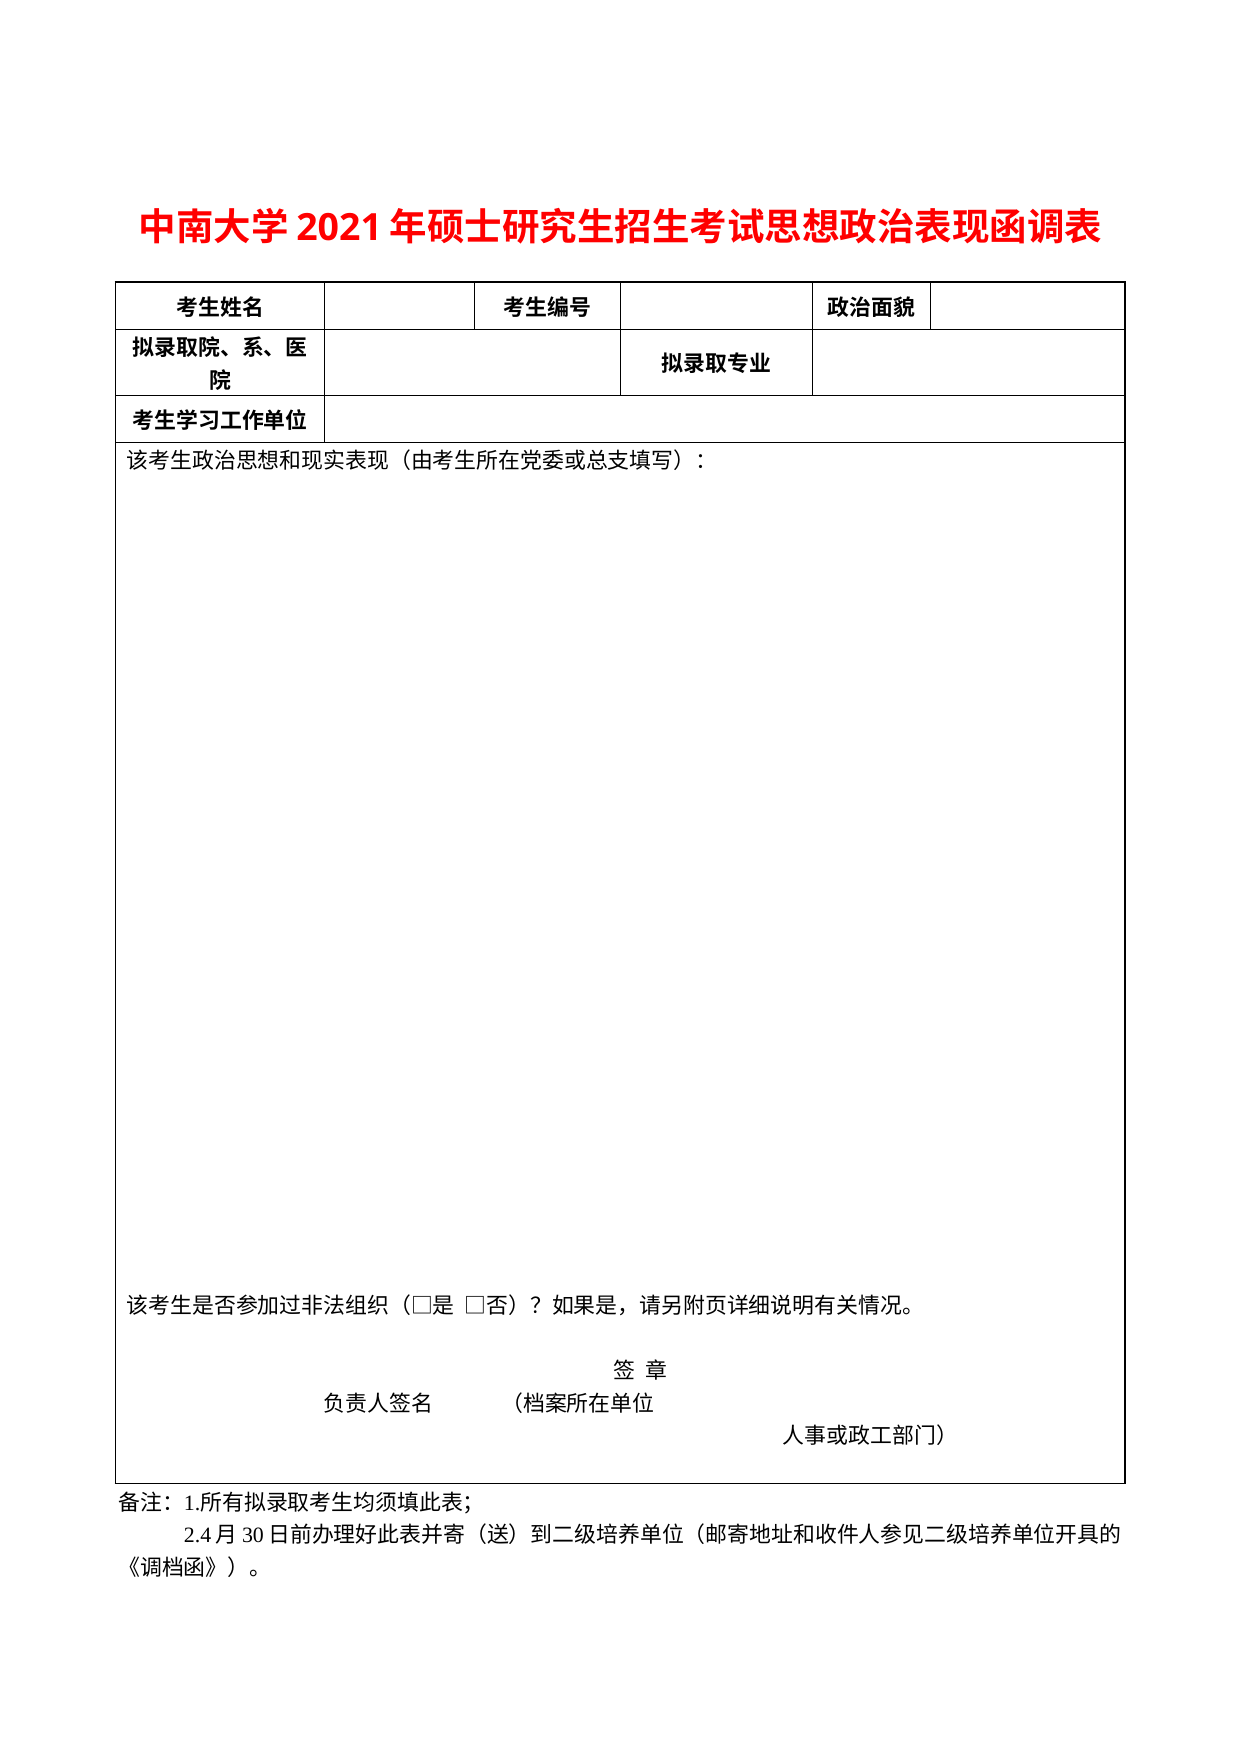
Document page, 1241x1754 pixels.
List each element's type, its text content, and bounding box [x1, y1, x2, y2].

table_cell 拟录取专业 [621, 330, 812, 395]
text 中南大学2021年硕士研究生招生考试思想政治表现函调表 [118, 191, 1122, 256]
text 2.4月30日前办理好此表并寄（送）到二级培养单位（邮寄地址和收件人参见二级培养单位开具的《调档函》）。 [118, 1517, 1122, 1582]
table_header [931, 283, 1124, 329]
table_header 考生姓名 [116, 283, 324, 329]
table_cell 考生学习工作单位 [116, 396, 324, 442]
table_cell [325, 330, 620, 395]
table_header [621, 283, 812, 329]
table_cell [325, 396, 1124, 442]
table_header 考生编号 [475, 283, 620, 329]
table_header 政治面貌 [813, 283, 930, 329]
table_cell [813, 330, 1124, 395]
table_header [325, 283, 474, 329]
table_cell 拟录取院、系、医院 [116, 330, 324, 395]
text 备注：1.所有拟录取考生均须填此表； [118, 1484, 1122, 1517]
table_cell 该考生政治思想和现实表现（由考生所在党委或总支填写）： 该考生是否参加过非法组织（□是 □否）？如果是，请另附页详细说明有关情况。 签 章 负责人签名 （档案所在单位 人事或政工部门） [116, 443, 1124, 1483]
